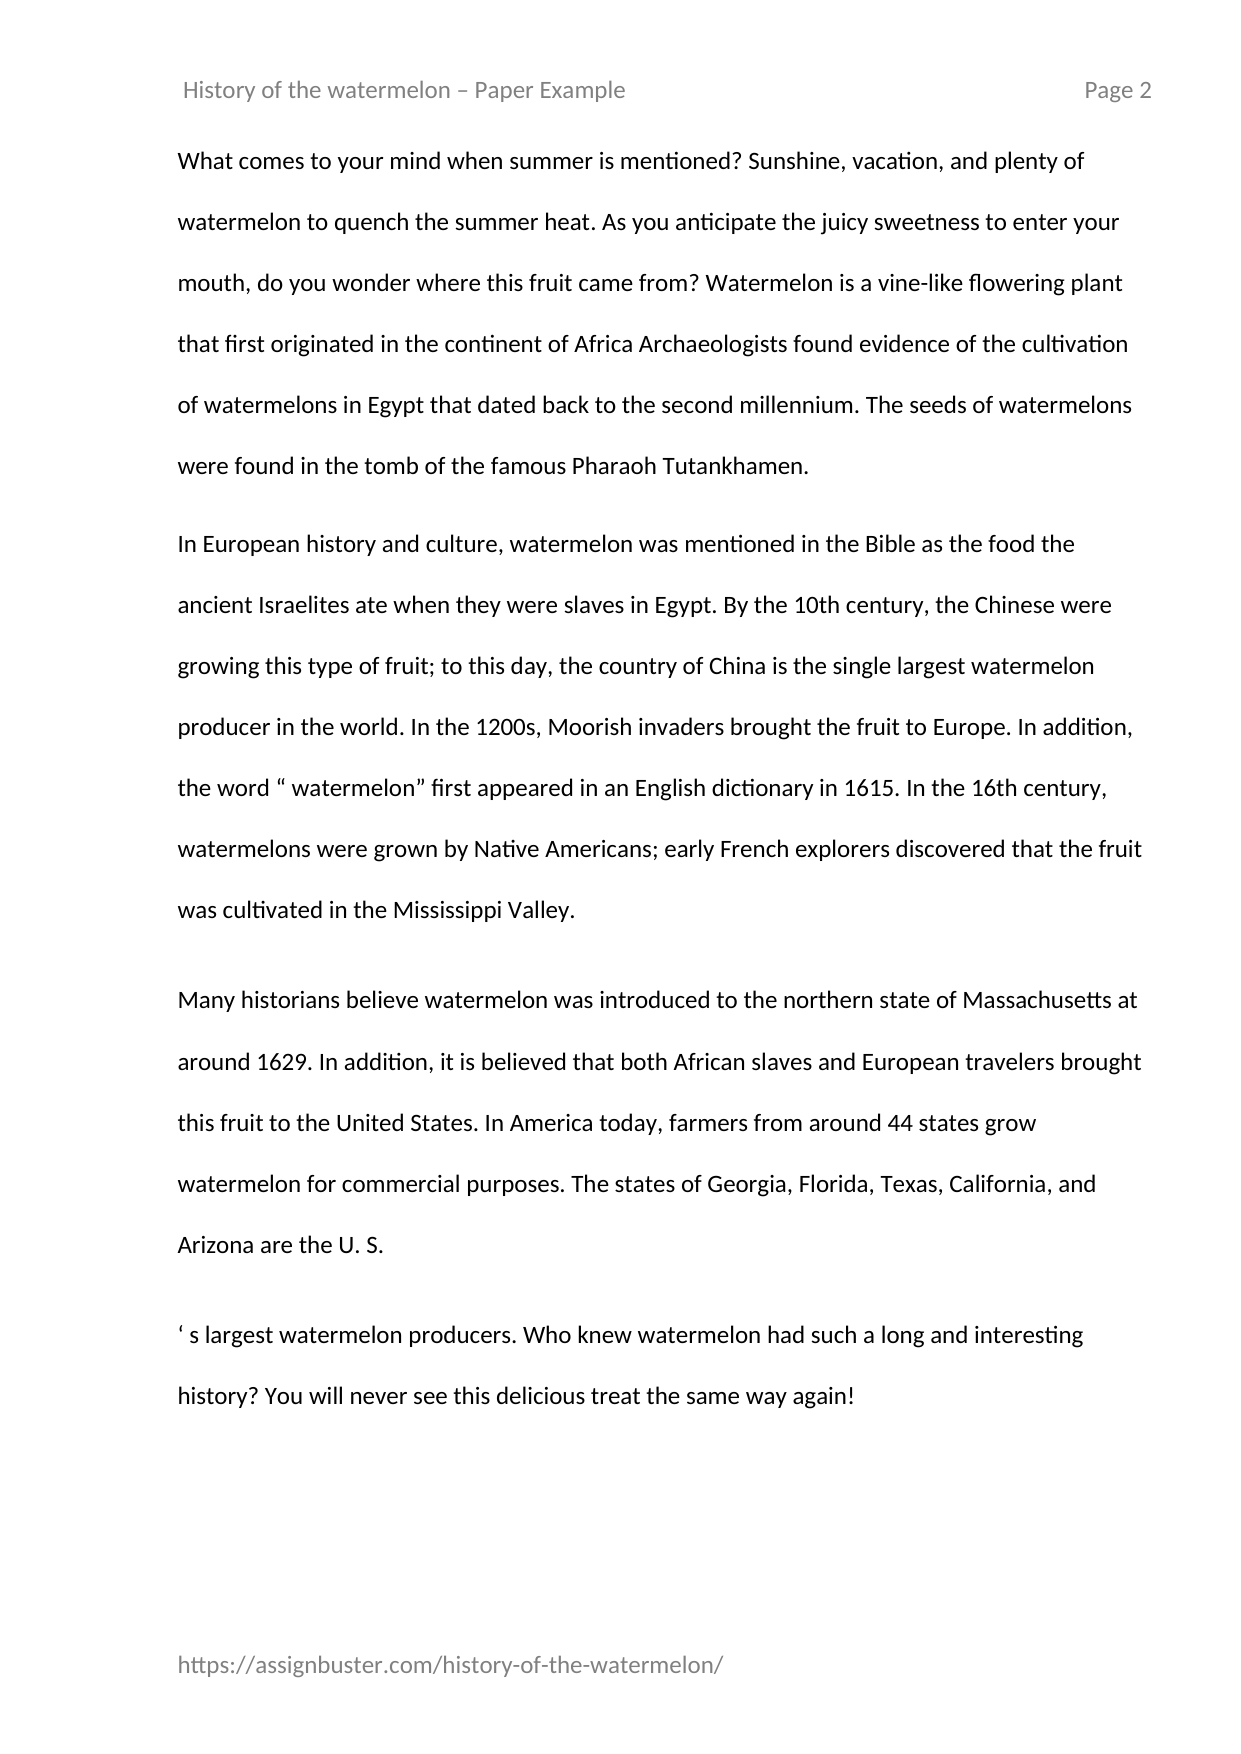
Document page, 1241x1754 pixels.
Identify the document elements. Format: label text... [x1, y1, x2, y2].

text In European history and culture, watermelon was mentioned in the Bible as the food the ancient Israelites ate when they were slaves in Egypt. By the 10th century, the Chinese were growing this type of fruit; to this day, the country of China is the single largest watermelon producer in the world. In the 1200s, Moorish invaders brought the fruit to Europe. In addition, the word “ watermelon” first appeared in an English dictionary in 1615. In the 16th century, watermelons were grown by Native Americans; early French explorers discovered that the fruit was cultivated in the Mississippi Valley. [177, 528, 1152, 925]
text What comes to your mind when summer is mentioned? Sunshine, vacation, and plenty of watermelon to quench the summer heat. As you anticipate the juicy sweetness to enter your mouth, do you wonder where this fruit came from? Watermelon is a vine-like flowering plant that first originated in the continent of Africa Archaeologists found evidence of the cultivation of watermelons in Egypt that dated back to the second millennium. The seeds of watermelons were found in the tomb of the famous Pharaoh Tutankhamen. [177, 145, 1152, 481]
text ‘ s largest watermelon producers. Who knew watermelon had such a long and interesting history? You will never see this delicious treat the same way again! [177, 1319, 1152, 1411]
text Many historians believe watermelon was introduced to the northern state of Massachusetts at around 1629. In addition, it is believed that both African slaves and European travelers brought this fruit to the United States. In America today, farmers from around 44 states grow watermelon for commercial purposes. The states of Georgia, Florida, Texas, California, and Arizona are the U. S. [177, 985, 1152, 1259]
